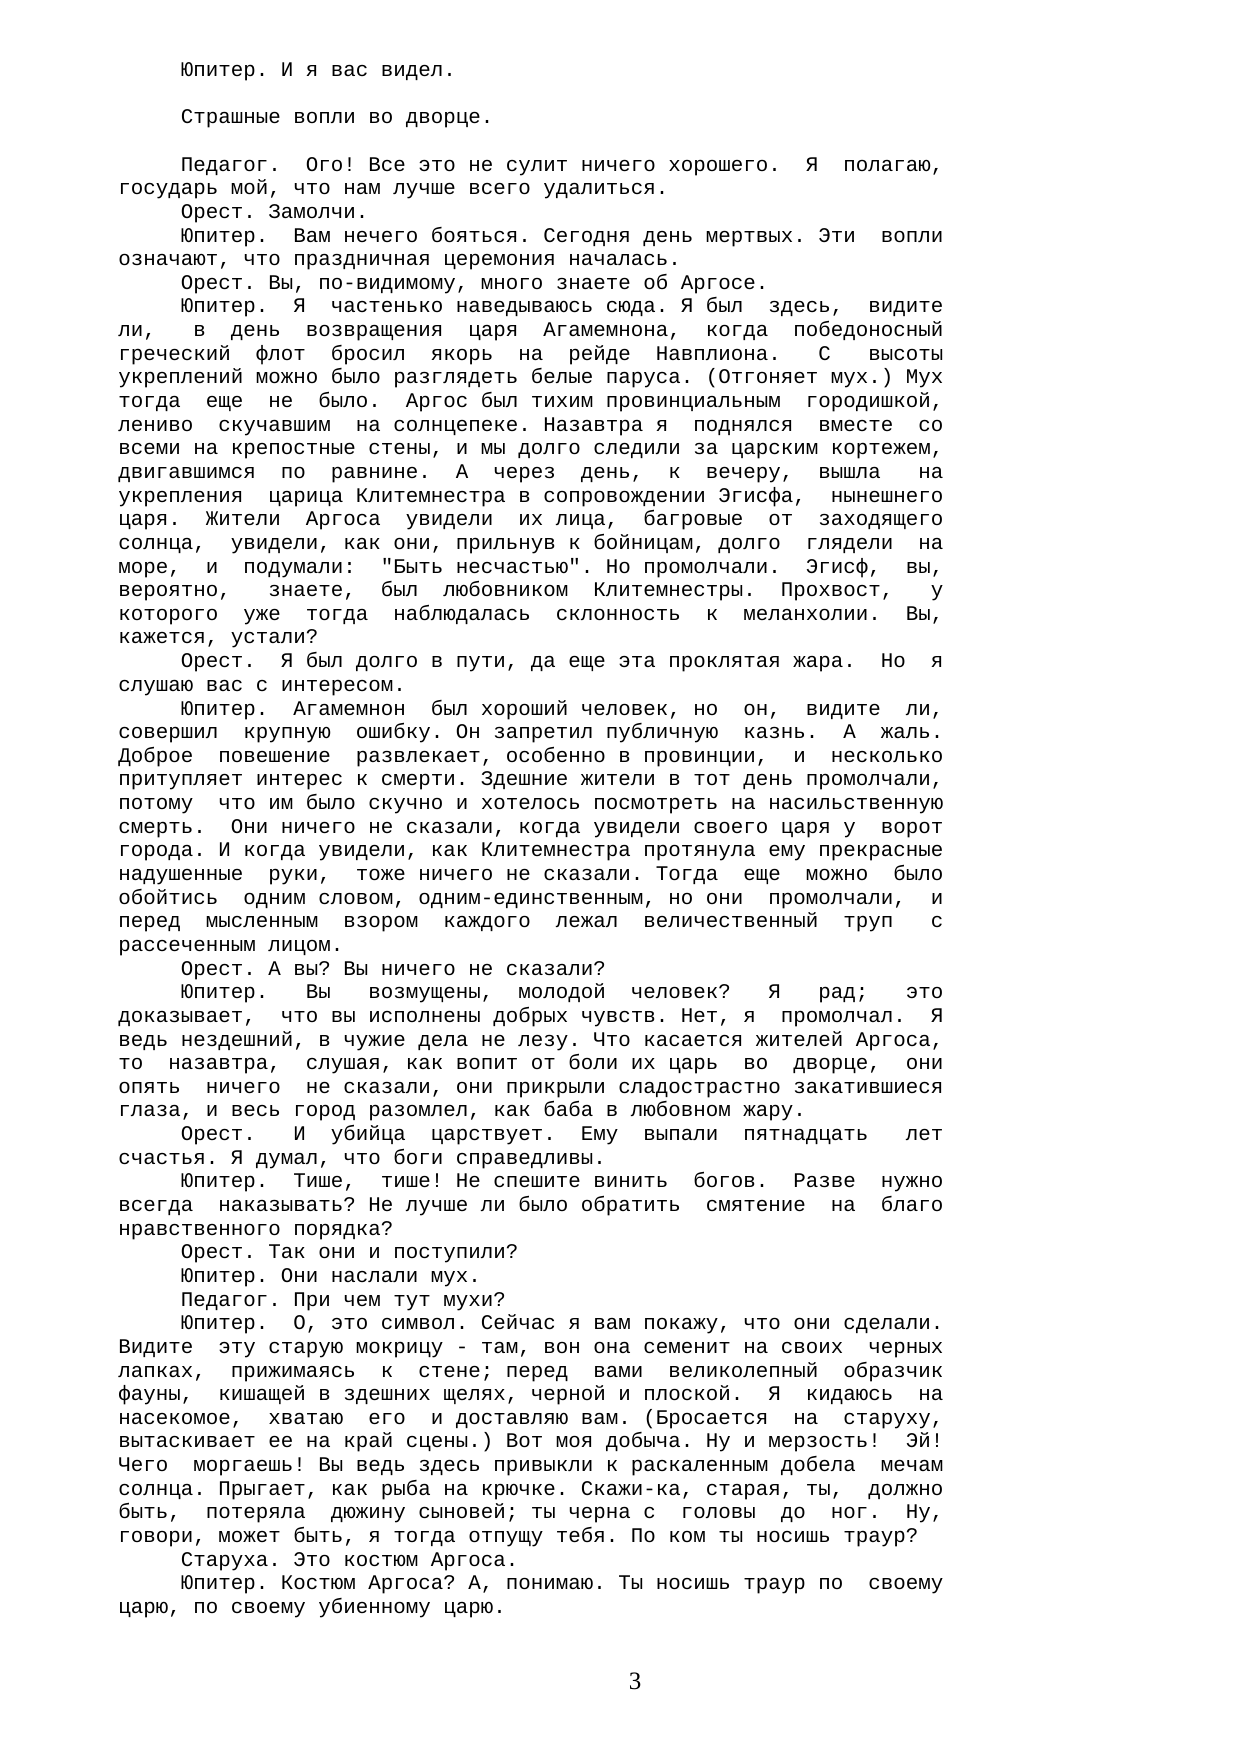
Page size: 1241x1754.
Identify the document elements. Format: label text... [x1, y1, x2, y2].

text Юпитер. Костюм Аргоса? А, понимаю. Ты носишь траур по своему [118, 1572, 1152, 1596]
text Орест. Так они и поступили? [118, 1241, 1152, 1265]
text совершил крупную ошибку. Он запретил публичную казнь. А жаль. [118, 721, 1152, 745]
text Юпитер. Агамемнон был хороший человек, но он, видите ли, [118, 697, 1152, 721]
text глаза, и весь город разомлел, как баба в любовном жару. [118, 1099, 1152, 1123]
text укрепления царица Клитемнестра в сопровождении Эгисфа, нынешнего [118, 485, 1152, 508]
text Юпитер. Они наслали мух. [118, 1265, 1152, 1289]
text говори, может быть, я тогда отпущу тебя. По ком ты носишь траур? [118, 1525, 1152, 1549]
text двигавшимся по равнине. А через день, к вечеру, вышла на [118, 461, 1152, 485]
text фауны, кишащей в здешних щелях, черной и плоской. Я кидаюсь на [118, 1383, 1152, 1407]
text Видите эту старую мокрицу - там, вон она семенит на своих черных [118, 1336, 1152, 1359]
text всеми на крепостные стены, и мы долго следили за царским кортежем, [118, 437, 1152, 461]
text Орест. Вы, по-видимому, много знаете об Аргосе. [118, 272, 1152, 296]
text царю, по своему убиенному царю. [118, 1596, 1152, 1620]
text счастья. Я думал, что боги справедливы. [118, 1147, 1152, 1170]
text насекомое, хватаю его и доставляю вам. (Бросается на старуху, [118, 1407, 1152, 1431]
text Педагог. Ого! Все это не сулит ничего хорошего. Я полагаю, [118, 154, 1152, 177]
text тогда еще не было. Аргос был тихим провинциальным городишкой, [118, 390, 1152, 414]
text Педагог. При чем тут мухи? [118, 1289, 1152, 1312]
text Орест. Я был долго в пути, да еще эта проклятая жара. Но я [118, 650, 1152, 674]
text Юпитер. И я вас видел. [118, 59, 1152, 83]
text Старуха. Это костюм Аргоса. [118, 1549, 1152, 1572]
text Юпитер. Я частенько наведываюсь сюда. Я был здесь, видите [118, 296, 1152, 319]
text ли, в день возвращения царя Агамемнона, когда победоносный [118, 319, 1152, 343]
text царя. Жители Аргоса увидели их лица, багровые от заходящего [118, 508, 1152, 532]
text лапках, прижимаясь к стене; перед вами великолепный образчик [118, 1359, 1152, 1383]
text всегда наказывать? Не лучше ли было обратить смятение на благо [118, 1194, 1152, 1218]
text притупляет интерес к смерти. Здешние жители в тот день промолчали, [118, 768, 1152, 792]
text солнца, увидели, как они, прильнув к бойницам, долго глядели на [118, 532, 1152, 556]
text Орест. И убийца царствует. Ему выпали пятнадцать лет [118, 1123, 1152, 1147]
text быть, потеряла дюжину сыновей; ты черна с головы до ног. Ну, [118, 1501, 1152, 1525]
text ведь нездешний, в чужие дела не лезу. Что касается жителей Аргоса, [118, 1028, 1152, 1052]
text потому что им было скучно и хотелось посмотреть на насильственную [118, 792, 1152, 816]
text обойтись одним словом, одним-единственным, но они промолчали, и [118, 887, 1152, 910]
text города. И когда увидели, как Клитемнестра протянула ему прекрасные [118, 839, 1152, 863]
text Юпитер. Вы возмущены, молодой человек? Я рад; это [118, 981, 1152, 1005]
text означают, что праздничная церемония началась. [118, 248, 1152, 272]
text нравственного порядка? [118, 1218, 1152, 1241]
text Юпитер. О, это символ. Сейчас я вам покажу, что они сделали. [118, 1312, 1152, 1336]
text то назавтра, слушая, как вопит от боли их царь во дворце, они [118, 1052, 1152, 1076]
text вытаскивает ее на край сцены.) Вот моя добыча. Ну и мерзость! Эй! [118, 1431, 1152, 1454]
text Орест. Замолчи. [118, 201, 1152, 224]
text Страшные вопли во дворце. [118, 106, 1152, 130]
text Юпитер. Тише, тише! Не спешите винить богов. Разве нужно [118, 1170, 1152, 1194]
text Юпитер. Вам нечего бояться. Сегодня день мертвых. Эти вопли [118, 224, 1152, 248]
text рассеченным лицом. [118, 934, 1152, 958]
text море, и подумали: "Быть несчастью". Но промолчали. Эгисф, вы, [118, 556, 1152, 579]
text перед мысленным взором каждого лежал величественный труп с [118, 910, 1152, 934]
text доказывает, что вы исполнены добрых чувств. Нет, я промолчал. Я [118, 1005, 1152, 1028]
text Орест. А вы? Вы ничего не сказали? [118, 958, 1152, 981]
text Доброе повешение развлекает, особенно в провинции, и несколько [118, 745, 1152, 768]
text лениво скучавшим на солнцепеке. Назавтра я поднялся вместе со [118, 414, 1152, 437]
text укреплений можно было разглядеть белые паруса. (Отгоняет мух.) Мух [118, 366, 1152, 390]
text которого уже тогда наблюдалась склонность к меланхолии. Вы, [118, 603, 1152, 627]
text солнца. Прыгает, как рыба на крючке. Скажи-ка, старая, ты, должно [118, 1478, 1152, 1501]
text слушаю вас с интересом. [118, 674, 1152, 697]
text вероятно, знаете, был любовником Клитемнестры. Прохвост, у [118, 579, 1152, 603]
text государь мой, что нам лучше всего удалиться. [118, 177, 1152, 201]
text греческий флот бросил якорь на рейде Навплиона. С высоты [118, 343, 1152, 366]
text кажется, устали? [118, 627, 1152, 650]
text Чего моргаешь! Вы ведь здесь привыкли к раскаленным добела мечам [118, 1454, 1152, 1478]
text надушенные руки, тоже ничего не сказали. Тогда еще можно было [118, 863, 1152, 887]
text смерть. Они ничего не сказали, когда увидели своего царя у ворот [118, 816, 1152, 839]
text опять ничего не сказали, они прикрыли сладострастно закатившиеся [118, 1076, 1152, 1099]
